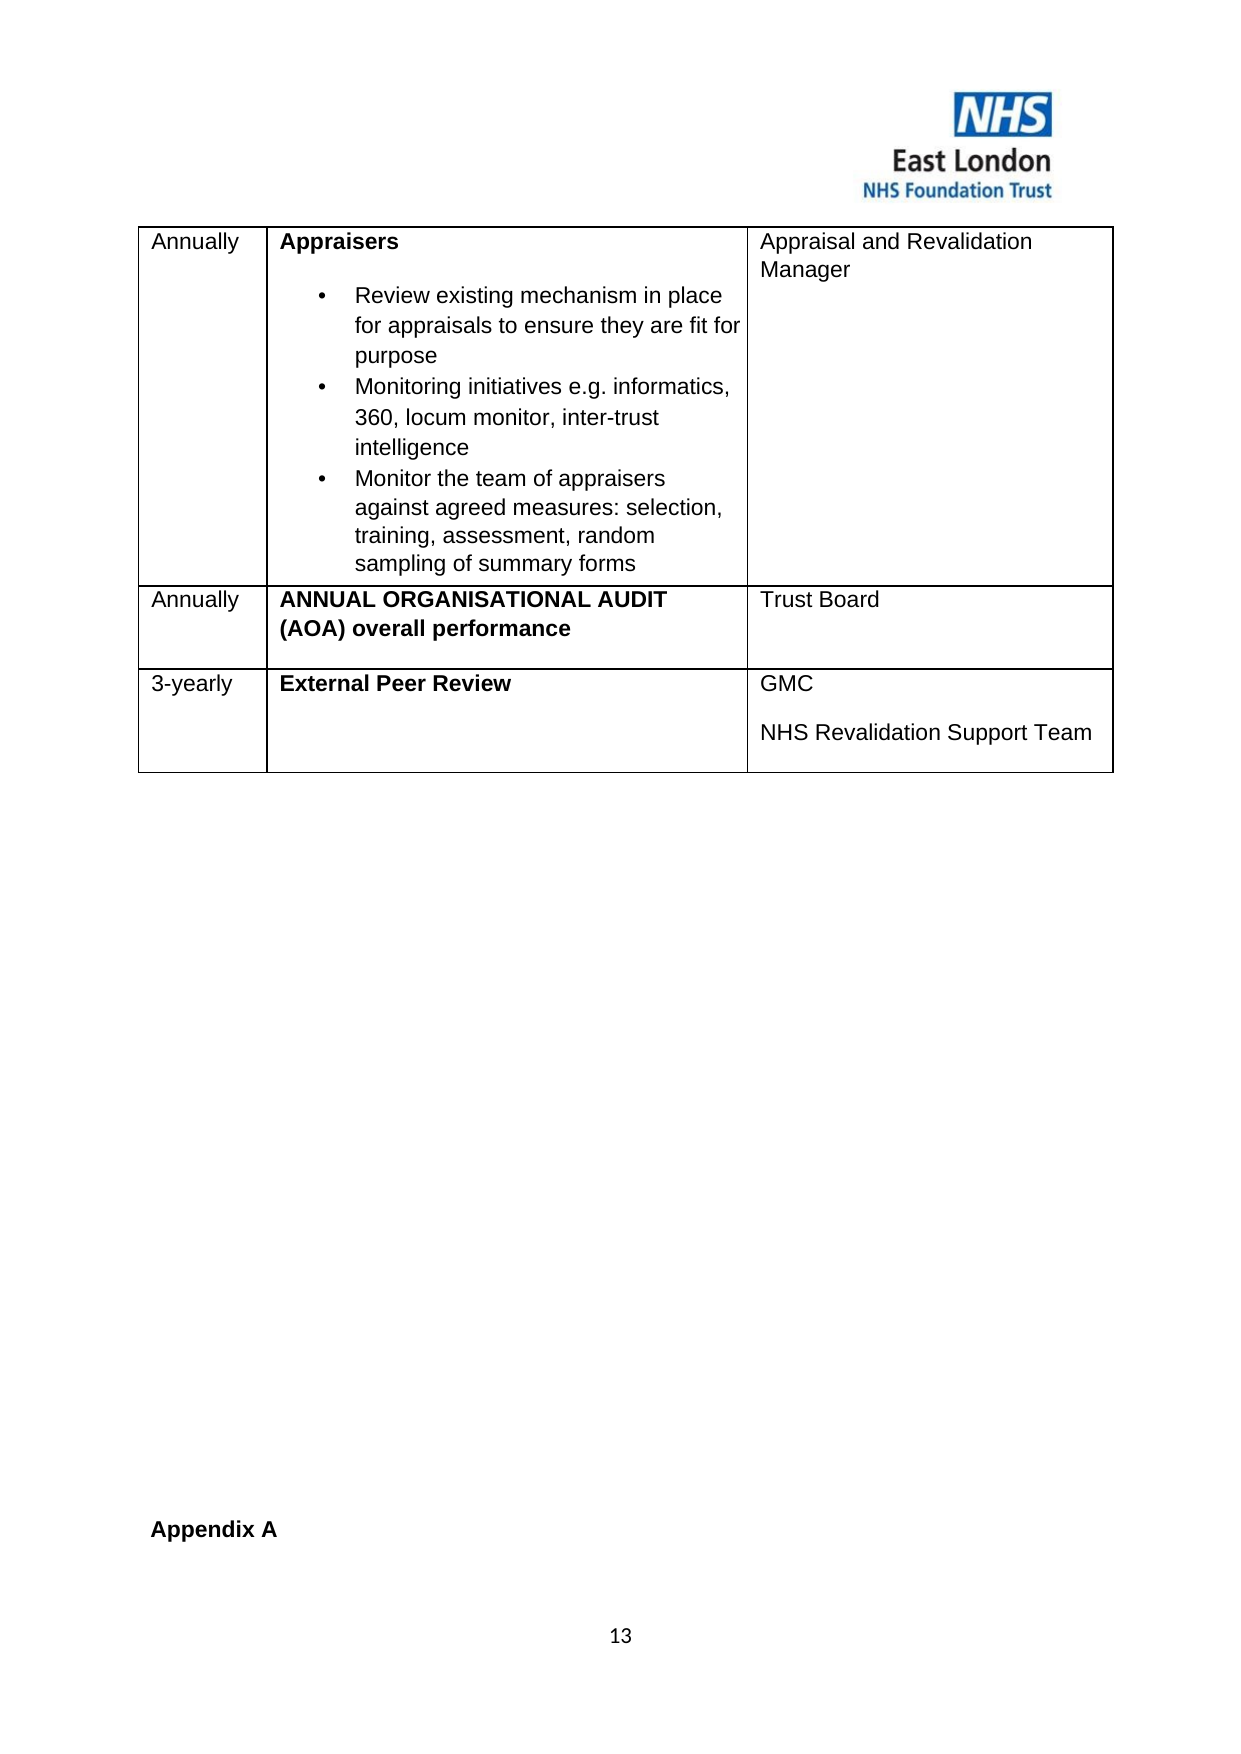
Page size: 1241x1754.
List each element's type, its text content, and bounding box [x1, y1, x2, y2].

table_cell ANNUAL ORGANISATIONAL AUDIT (AOA) overall performance [268, 587, 747, 668]
table_cell Trust Board [748, 587, 1112, 668]
table_cell 3-yearly [139, 670, 266, 772]
table_cell Annually [139, 587, 266, 668]
table_cell Appraisal and Revalidation Manager [748, 228, 1112, 585]
table_cell Appraisers Review existing mechanism in place for appraisals to ensure they are fit for purpose Monitoring initiatives e.g. informatics, 360, locum monitor, inter-trust intelligence Monitor the team of appraisers against agreed measures: selection, training, assessment, random sampling of summary forms [268, 228, 747, 585]
table_cell Annually [139, 228, 266, 585]
picture [821, 73, 1091, 226]
table_cell GMC NHS Revalidation Support Team [748, 670, 1112, 772]
text Appendix A [150, 1516, 1092, 1542]
table_cell External Peer Review [268, 670, 747, 772]
